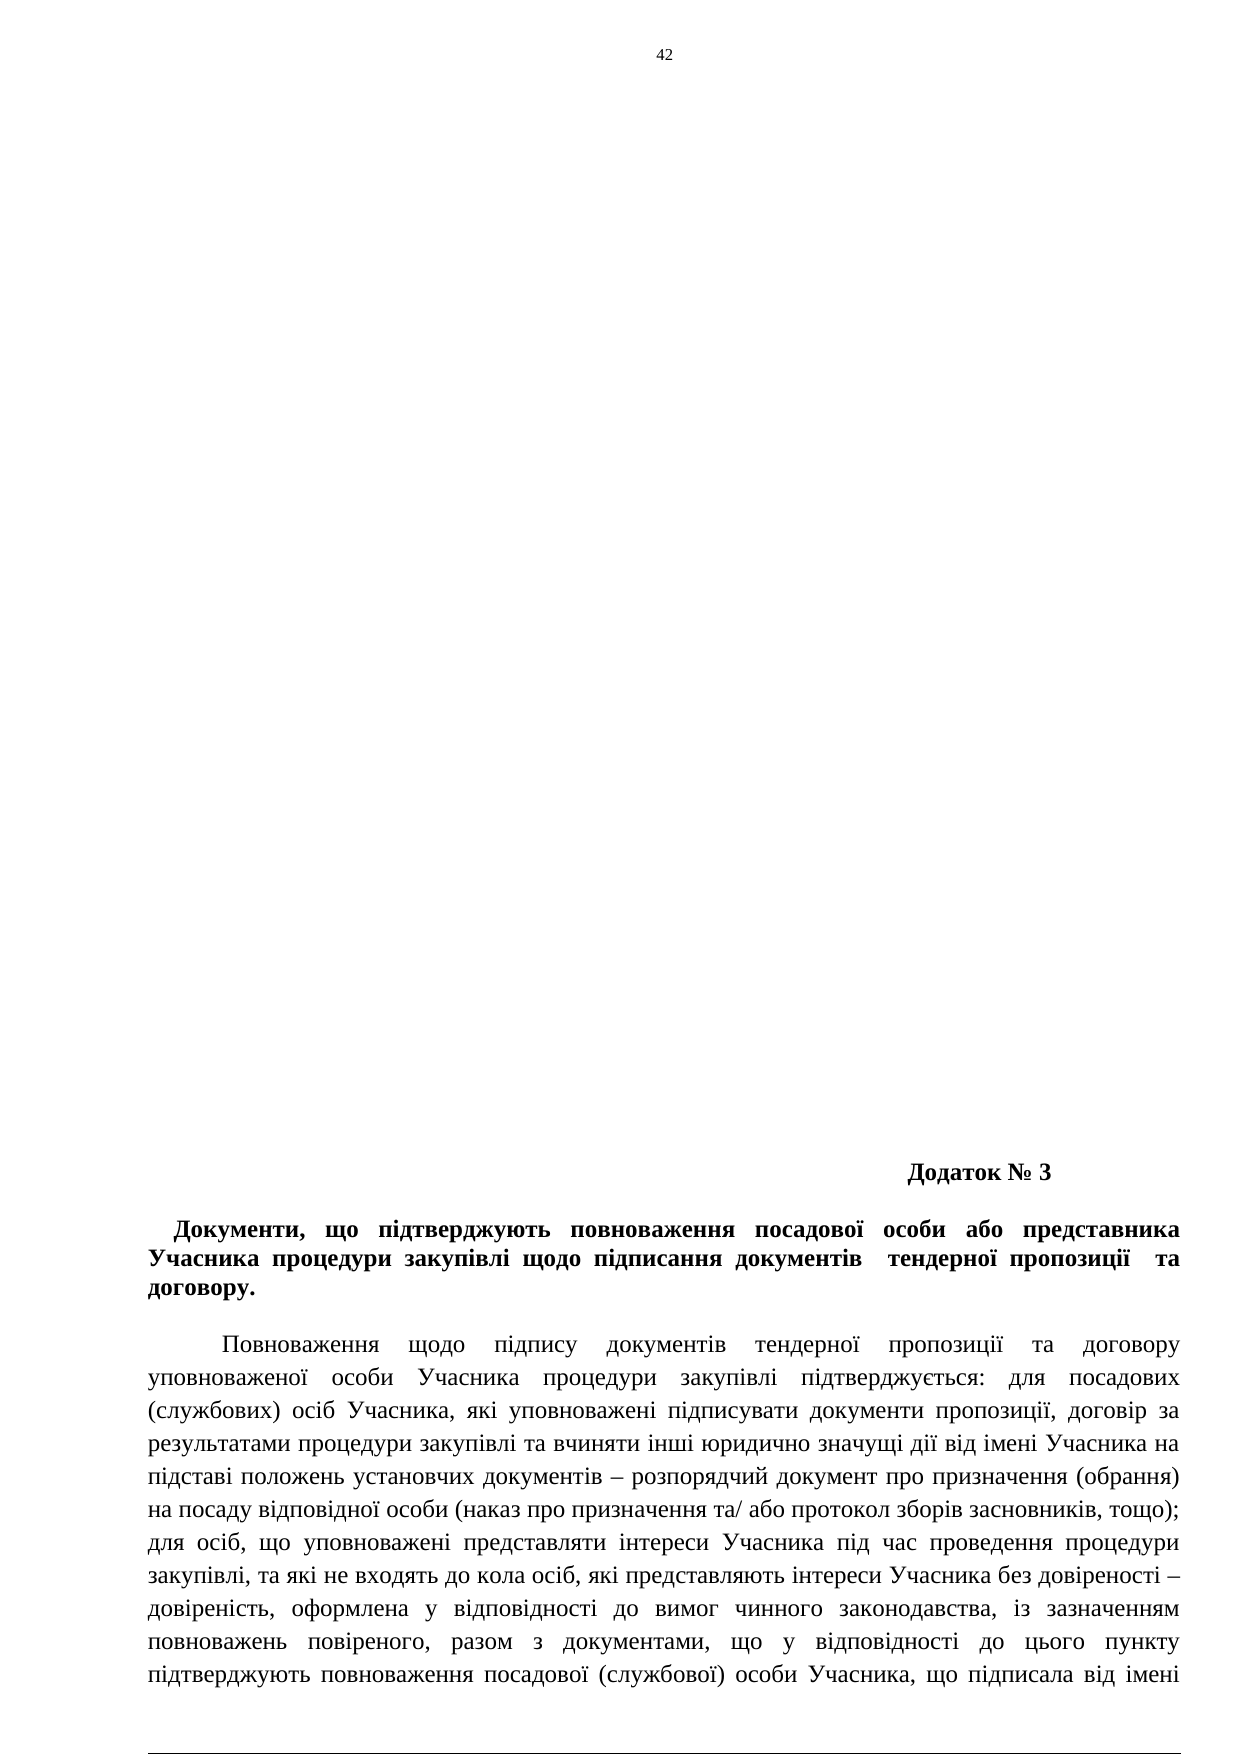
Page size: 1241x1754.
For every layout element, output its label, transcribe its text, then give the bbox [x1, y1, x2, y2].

text Документи, що підтверджують повноваження посадової особи або представника Учасника процедури закупівлі щодо підписання документів тендерної пропозиції та договору. [148, 1214, 1181, 1300]
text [148, 1329, 1181, 1688]
text Додаток № 3 [665, 1157, 1181, 1185]
